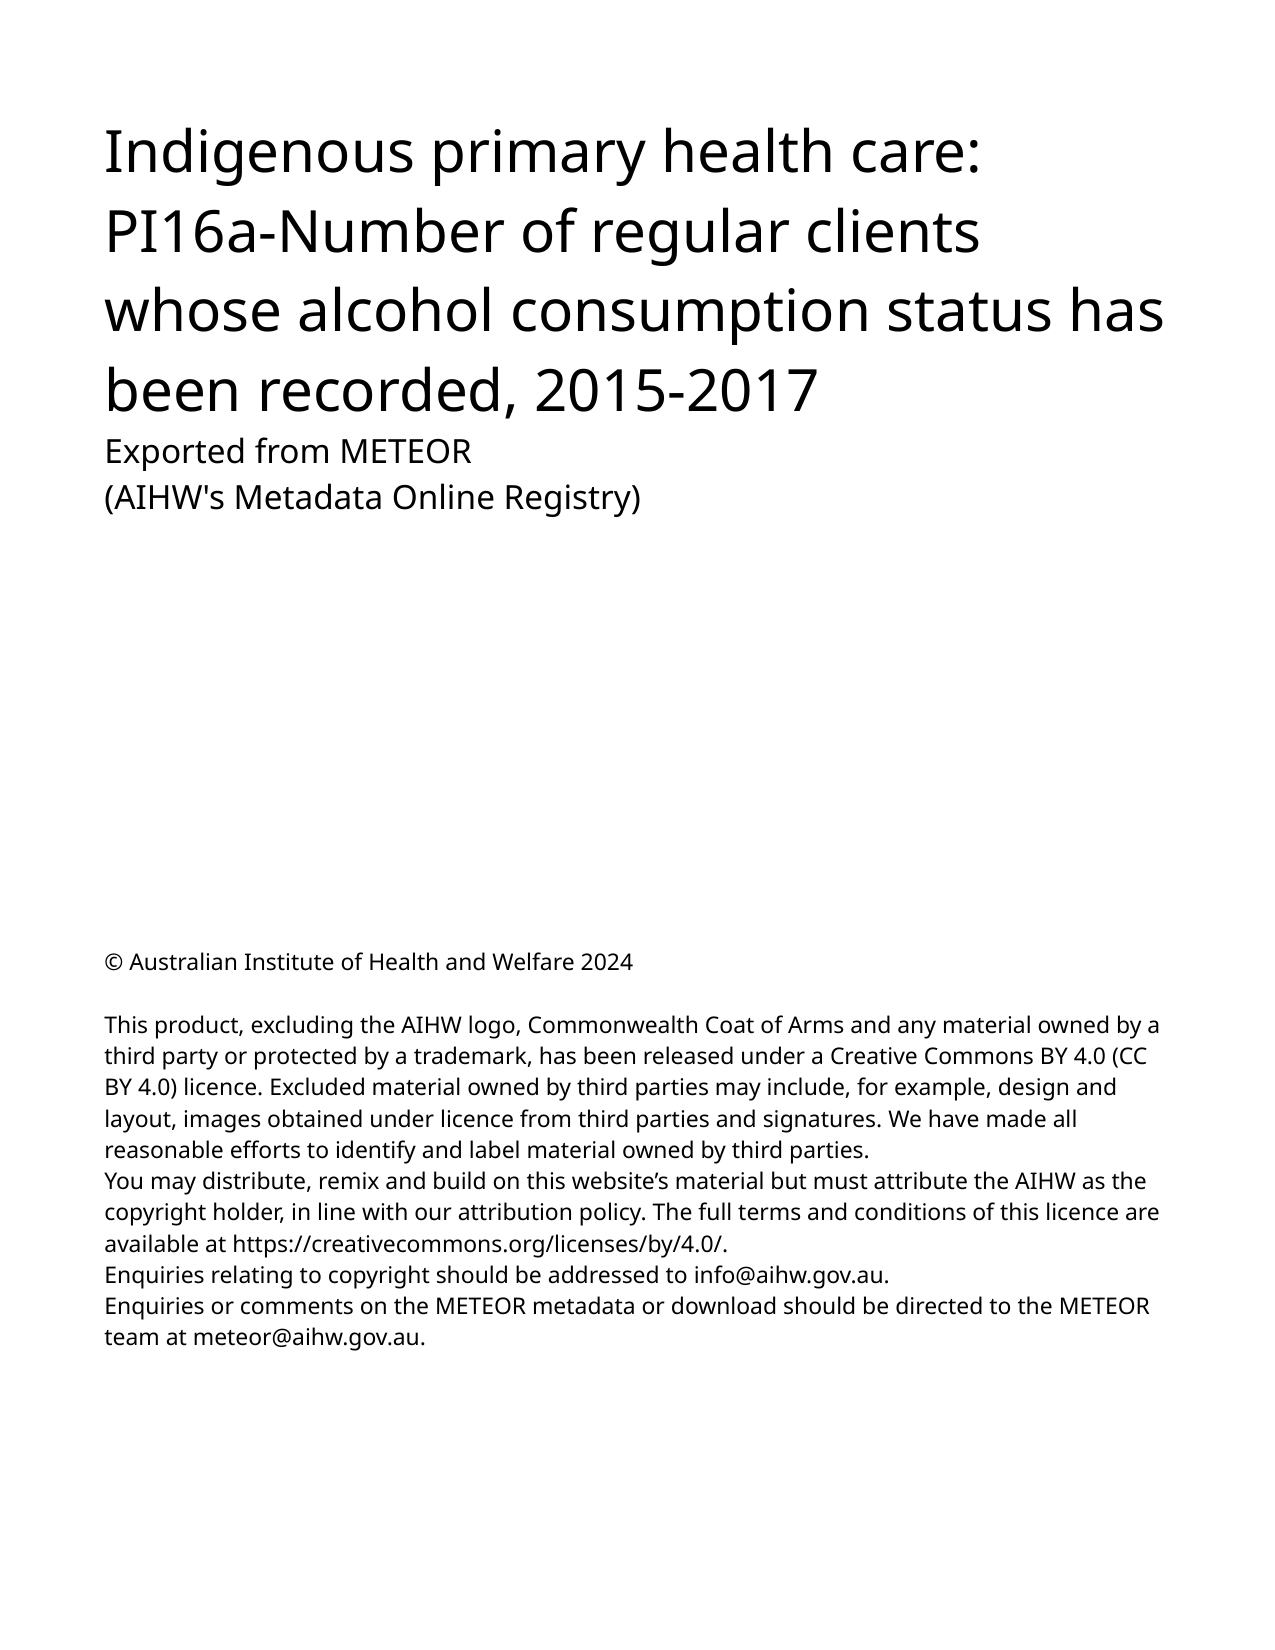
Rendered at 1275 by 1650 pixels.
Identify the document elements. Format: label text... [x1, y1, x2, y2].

text Enquiries or comments on the METEOR metadata or download should be directed to the METEOR team at meteor@aihw.gov.au. [104, 1290, 1171, 1352]
text You may distribute, remix and build on this website’s material but must attribute the AIHW as the copyright holder, in line with our attribution policy. The full terms and conditions of this licence are available at https://creativecommons.org/licenses/by/4.0/. [104, 1165, 1171, 1259]
text © Australian Institute of Health and Welfare 2024 [104, 946, 1171, 977]
subtitle (AIHW's Metadata Online Registry) [104, 474, 1171, 519]
text This product, excluding the AIHW logo, Commonwealth Coat of Arms and any material owned by a third party or protected by a trademark, has been released under a Creative Commons BY 4.0 (CC BY 4.0) licence. Excluded material owned by third parties may include, for example, design and layout, images obtained under licence from third parties and signatures. We have made all reasonable efforts to identify and label material owned by third parties. [104, 1009, 1171, 1165]
title Indigenous primary health care: PI16a-Number of regular clients whose alcohol consumption status has been recorded, 2015-2017 [104, 110, 1171, 428]
subtitle Exported from METEOR [104, 428, 1171, 474]
text Enquiries relating to copyright should be addressed to info@aihw.gov.au. [104, 1259, 1171, 1290]
